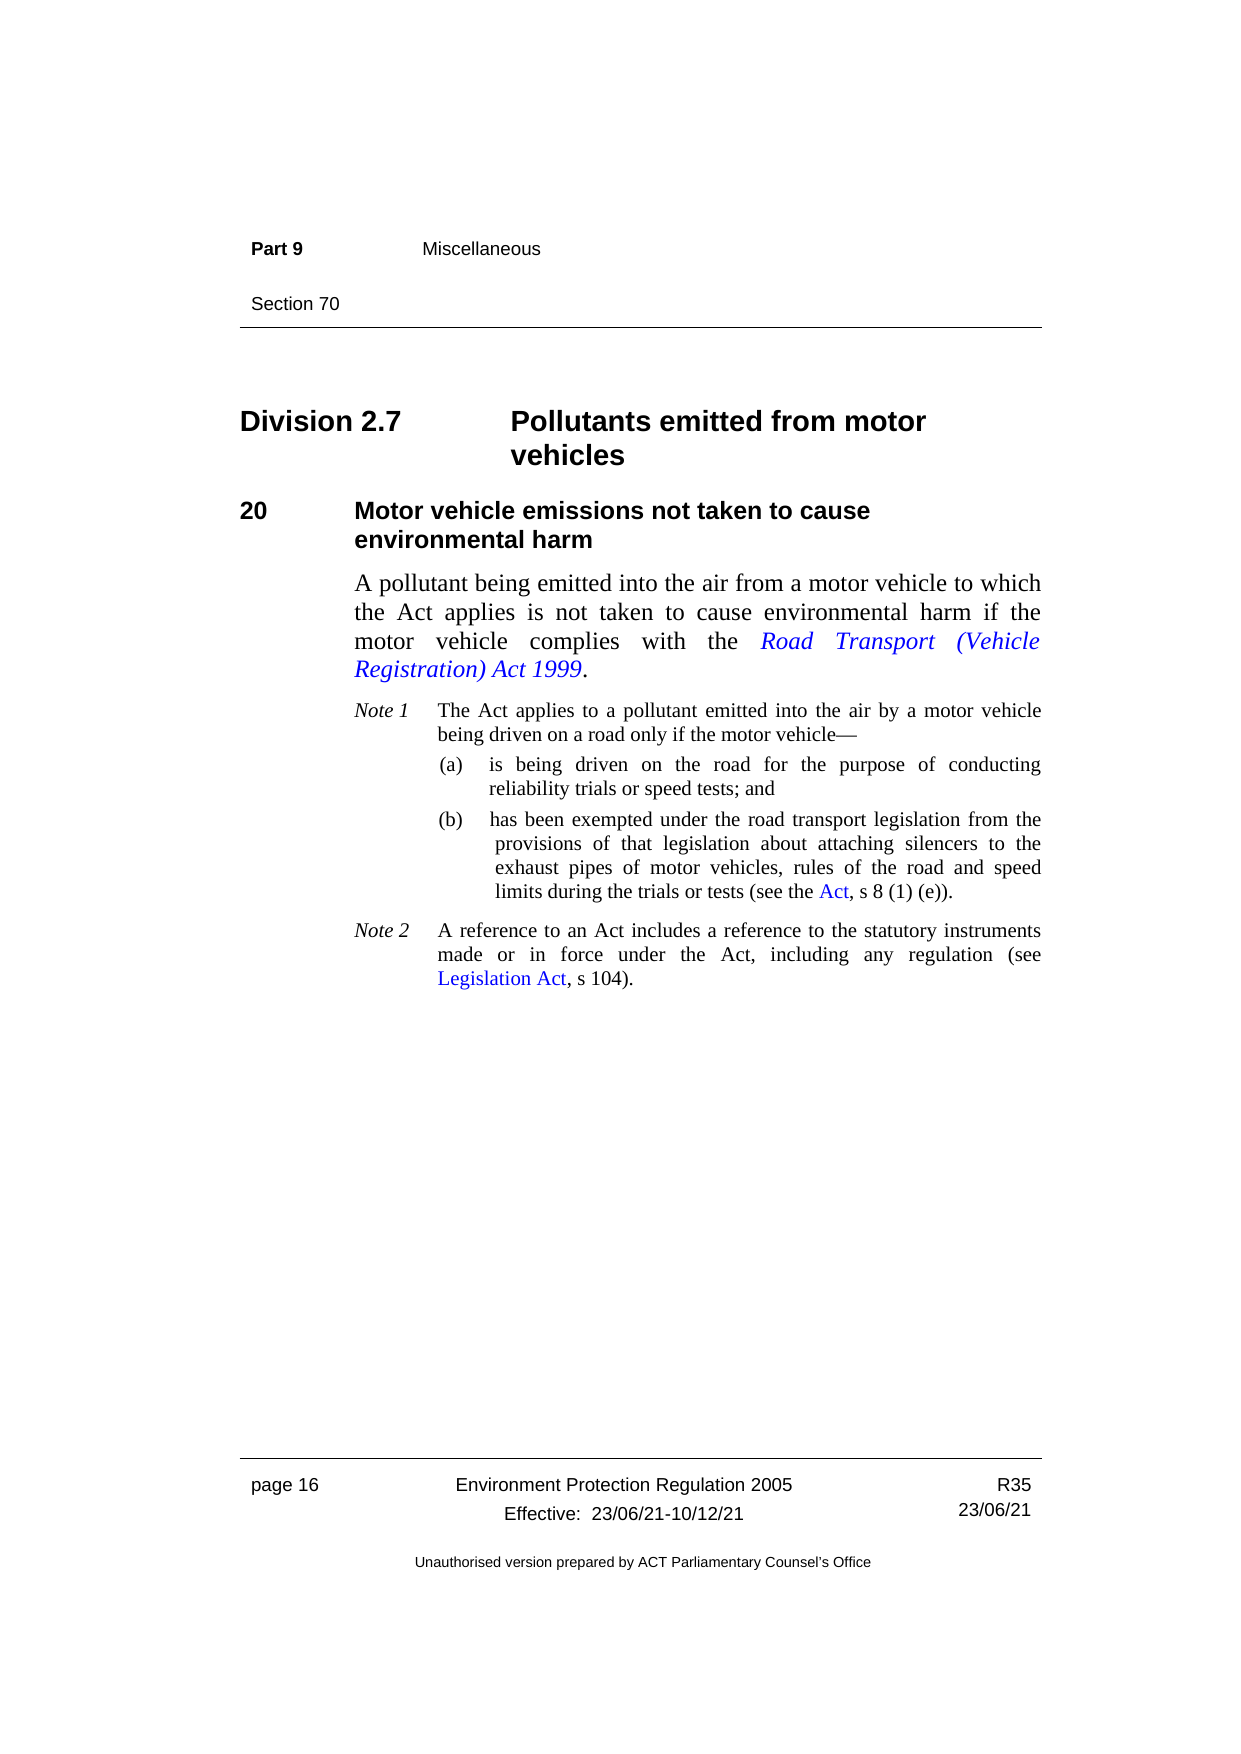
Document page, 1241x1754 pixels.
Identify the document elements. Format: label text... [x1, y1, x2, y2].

text A pollutant being emitted into the air from a motor vehicle to which the Act applies is not taken to cause environmental harm if the motor vehicle complies with the Road Transport (Vehicle Registration) Act 1999. [354, 568, 1042, 683]
text 20 Motor vehicle emissions not taken to cause environmental harm [239, 496, 1042, 554]
text Division 2.7 Pollutants emitted from motor vehicles [239, 404, 1042, 471]
text Note 1 The Act applies to a pollutant emitted into the air by a motor vehicle being driven on a road only if the motor vehicle— [354, 698, 1042, 746]
text Note 2 A reference to an Act includes a reference to the statutory instruments made or in force under the Act, including any regulation (see Legislation Act, s 104). [354, 917, 1042, 990]
text (b) has been exempted under the road transport legislation from the provisions of that legislation about attaching silencers to the exhaust pipes of motor vehicles, rules of the road and speed limits during the trials or tests (see the Act, s 8 (1) (e)). [354, 807, 1042, 903]
text (a) is being driven on the road for the purpose of conducting reliability trials or speed tests; and [354, 752, 1042, 800]
